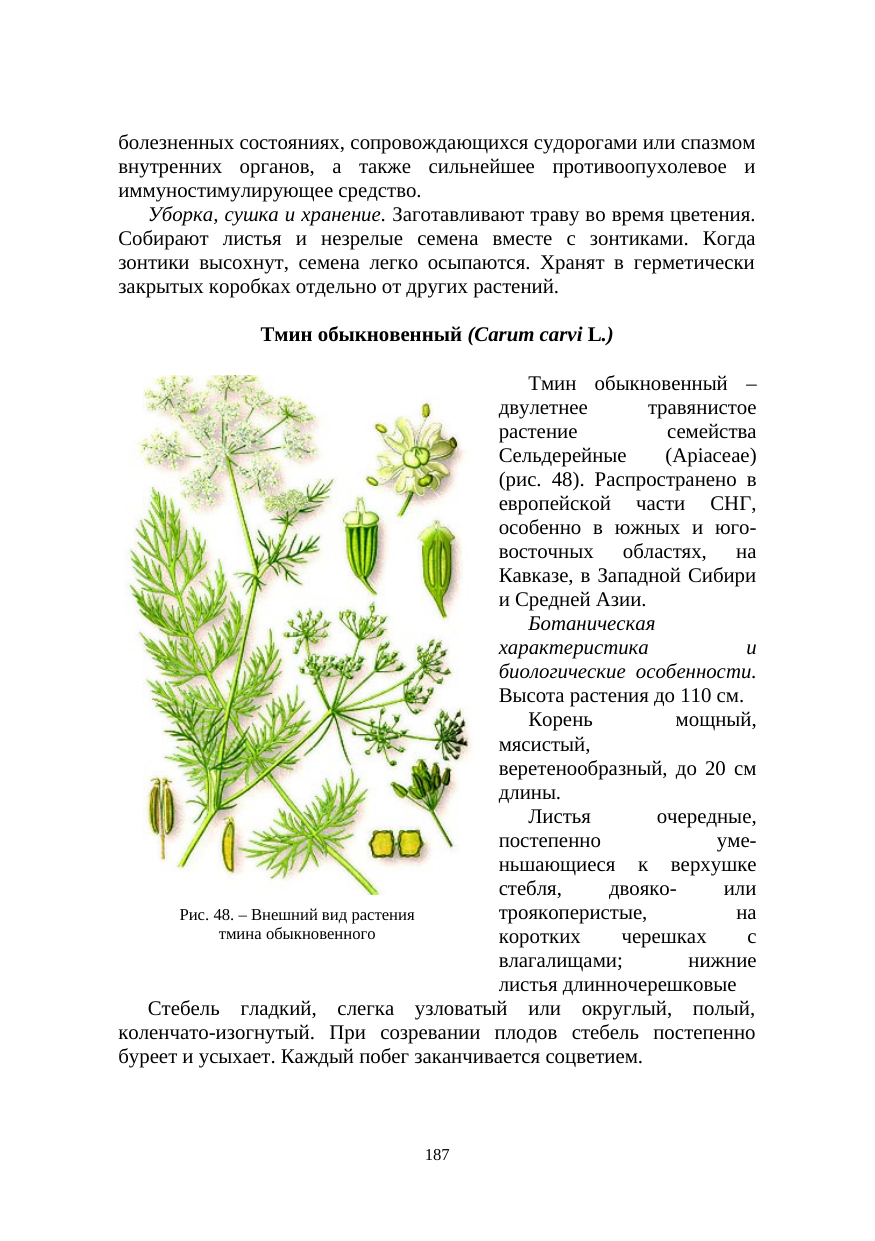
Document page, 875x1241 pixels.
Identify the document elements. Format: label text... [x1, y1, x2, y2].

text Уборка, сушка и хранение. Заготавливают траву во время цветения. Собирают листья и незрелые семена вместе с зонтиками. Когда зонтики высохнут, семена легко осыпаются. Хранят в герметически закрытых коробках отдельно от других растений. [118, 202, 756, 298]
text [118, 130, 756, 202]
picture [122, 375, 476, 895]
table_cell Рис. 48. – Внешний вид растения тмина обыкновенного [107, 895, 487, 996]
table_header [107, 371, 487, 895]
text Тмин обыкновенный (Carum carvi L.) [118, 322, 756, 346]
table_header Тмин обыкновенный – двулетнее травянистое растение семейства Сельдерейные (Apiaceae) (рис. 48). Распространено в европейской части СНГ, особенно в южных и юго-восточных областях, на Кавказе, в Западной Сибири и Средней Азии. Ботаническая характеристика и биологические особенности. Высота растения до . Корень мощный, мясистый, веретенообразный, до длины. Листья очередные, постепенно уме-ньшающиеся к верхушке стебля, двояко- или троякоперистые, на коротких черешках с влагалищами; нижние листья длинночерешковые [487, 371, 768, 996]
text Стебель гладкий, слегка узловатый или округлый, полый, коленчато-изогнутый. При созревании плодов стебель постепенно буреет и усыхает. Каждый побег заканчивается соцветием. [118, 996, 756, 1068]
